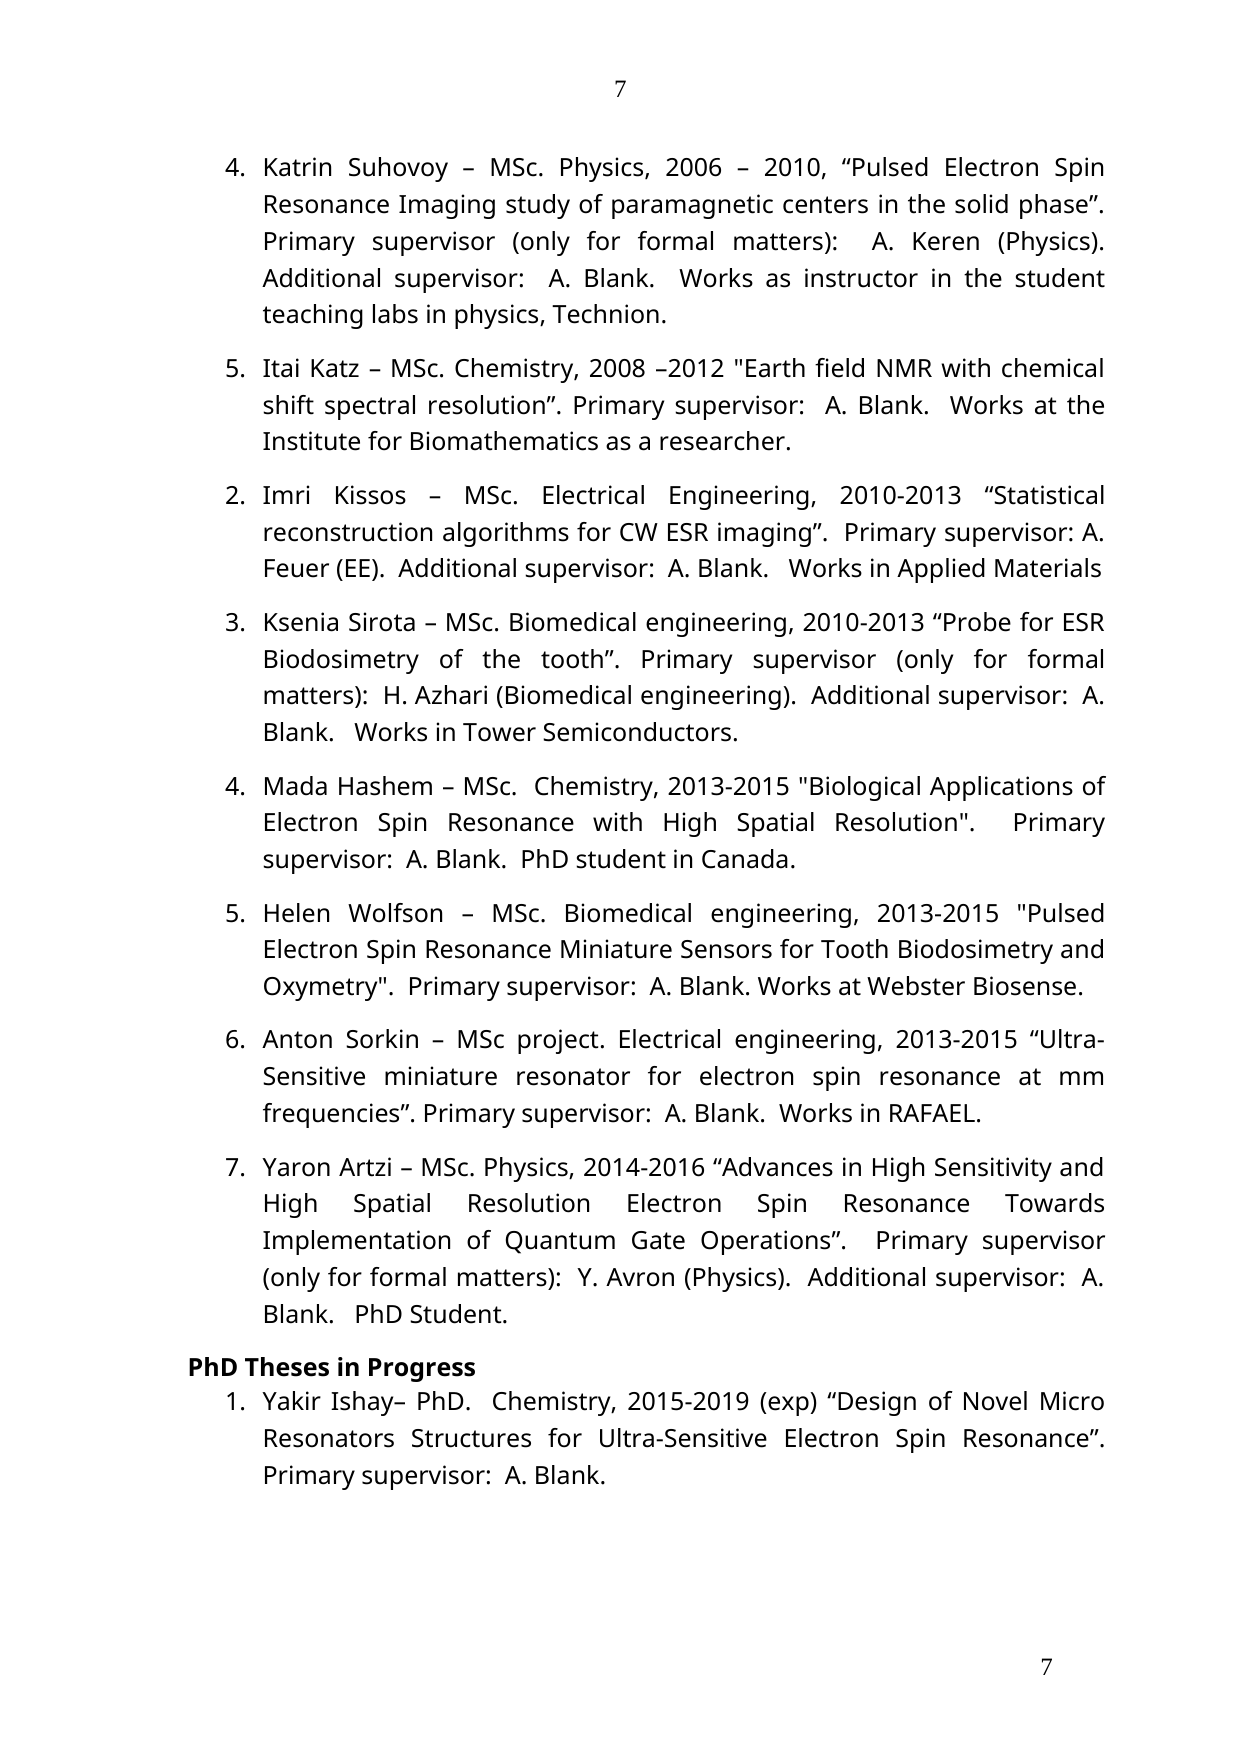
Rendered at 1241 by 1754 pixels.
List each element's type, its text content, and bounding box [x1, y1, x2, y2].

list Itai Katz – MSc. Chemistry, 2008 –2012 "Earth field NMR with chemical shift spectral resolution”. Primary supervisor: A. Blank. Works at the Institute for Biomathematics as a researcher. [225, 351, 1106, 458]
list Katrin Suhovoy – MSc. Physics, 2006 – 2010, “Pulsed Electron Spin Resonance Imaging study of paramagnetic centers in the solid phase”. Primary supervisor (only for formal matters): A. Keren (Physics). Additional supervisor: A. Blank. Works as instructor in the student teaching labs in physics, Technion. [225, 150, 1106, 331]
list Mada Hashem – MSc. Chemistry, 2013-2015 "Biological Applications of Electron Spin Resonance with High Spatial Resolution". Primary supervisor: A. Blank. PhD student in Canada. [225, 768, 1106, 876]
list Helen Wolfson – MSc. Biomedical engineering, 2013-2015 "Pulsed Electron Spin Resonance Miniature Sensors for Tooth Biodosimetry and Oxymetry". Primary supervisor: A. Blank. Works at Webster Biosense. [225, 895, 1106, 1003]
list Imri Kissos – MSc. Electrical Engineering, 2010-2013 “Statistical reconstruction algorithms for CW ESR imaging”. Primary supervisor: A. Feuer (EE). Additional supervisor: A. Blank. Works in Applied Materials [225, 477, 1106, 585]
list Yaron Artzi – MSc. Physics, 2014-2016 “Advances in High Sensitivity and High Spatial Resolution Electron Spin Resonance Towards Implementation of Quantum Gate Operations”. Primary supervisor (only for formal matters): Y. Avron (Physics). Additional supervisor: A. Blank. PhD Student. [225, 1149, 1106, 1330]
list Anton Sorkin – MSc project. Electrical engineering, 2013-2015 “Ultra-Sensitive miniature resonator for electron spin resonance at mm frequencies”. Primary supervisor: A. Blank. Works in RAFAEL. [225, 1022, 1106, 1130]
text PhD Theses in Progress [187, 1350, 1106, 1384]
list Ksenia Sirota – MSc. Biomedical engineering, 2010-2013 “Probe for ESR Biodosimetry of the tooth”. Primary supervisor (only for formal matters): H. Azhari (Biomedical engineering). Additional supervisor: A. Blank. Works in Tower Semiconductors. [225, 604, 1106, 749]
list Yakir Ishay– PhD. Chemistry, 2015-2019 (exp) “Design of Novel Micro Resonators Structures for Ultra-Sensitive Electron Spin Resonance”. Primary supervisor: A. Blank. [225, 1384, 1106, 1491]
